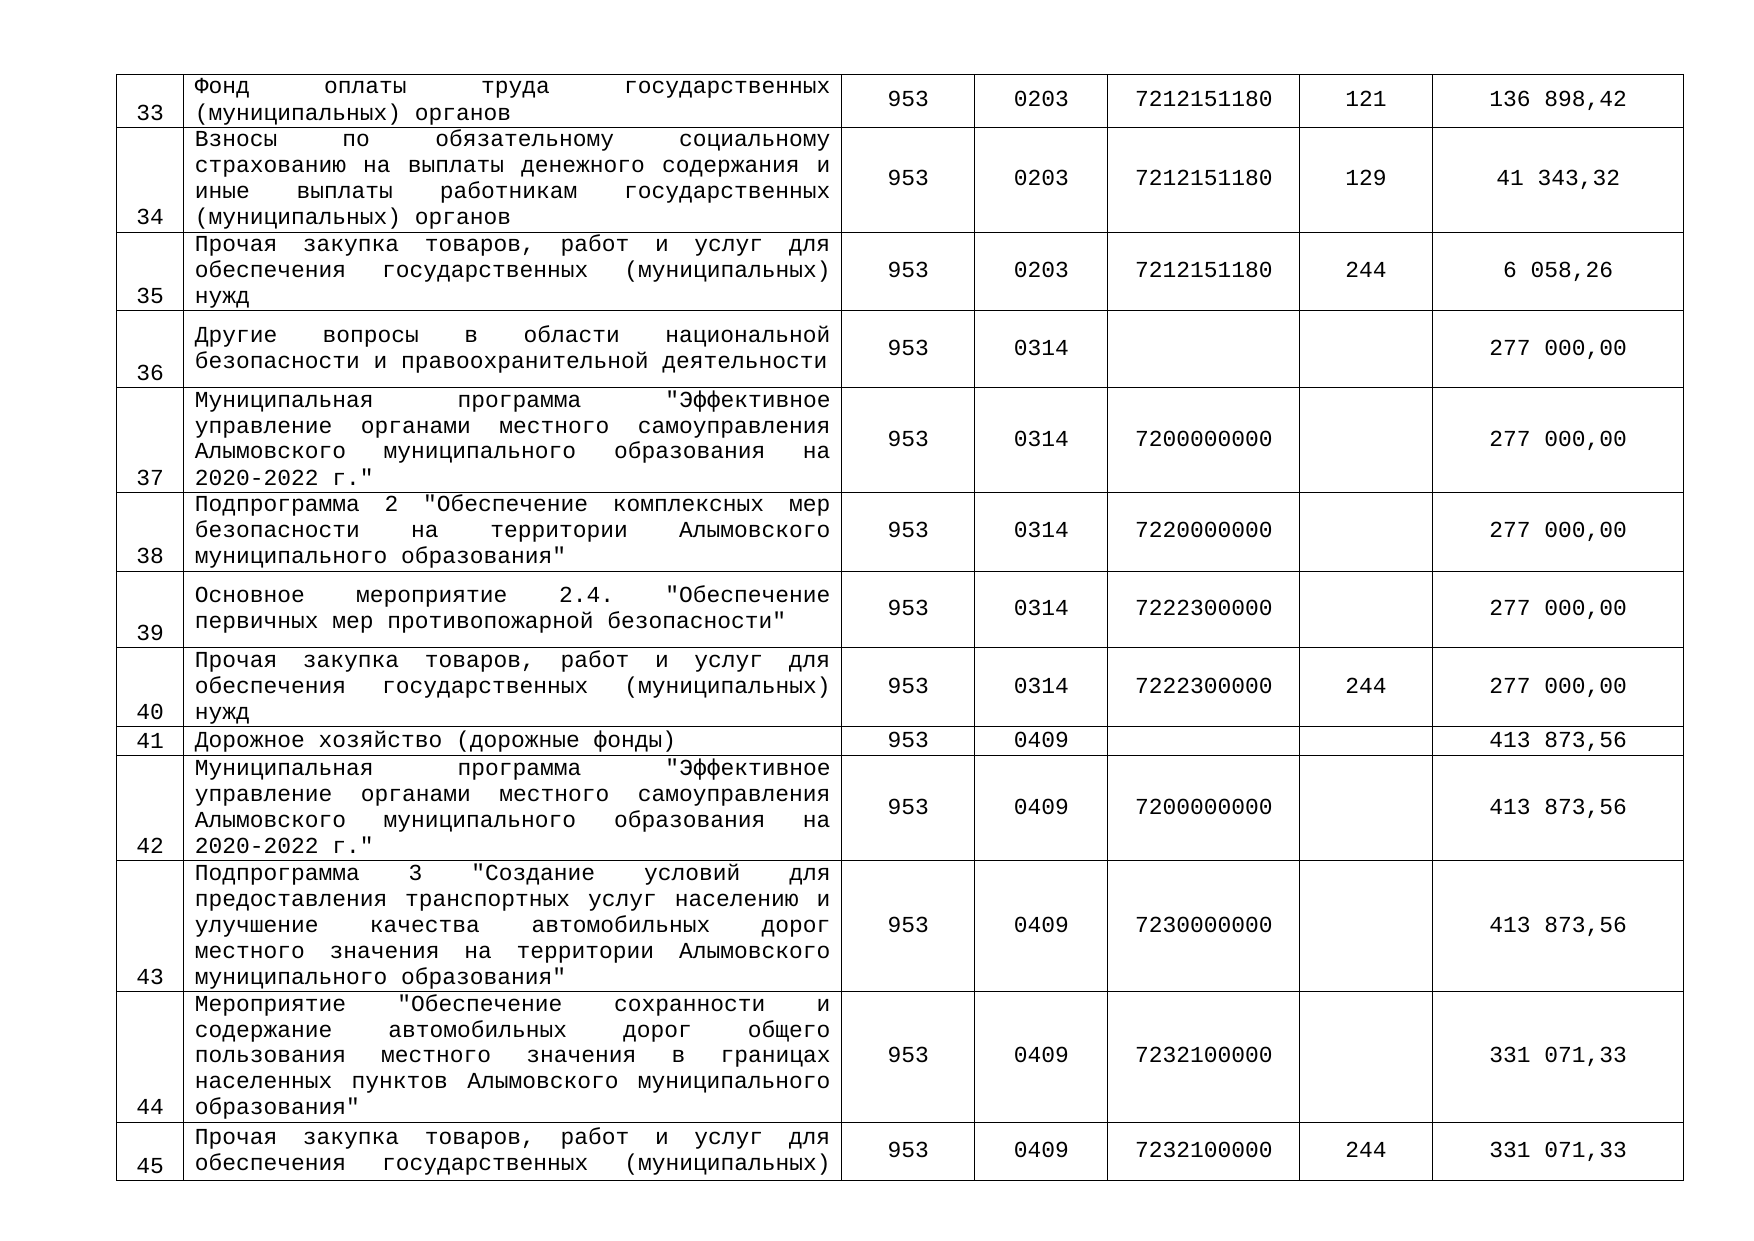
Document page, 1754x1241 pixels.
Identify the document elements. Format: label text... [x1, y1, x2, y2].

table_cell [1300, 727, 1432, 755]
table_cell 277 000,00 [1433, 388, 1683, 492]
table_cell Взносы по обязательному социальному страхованию на выплаты денежного содержания и иные выплаты работникам государственных (муниципальных) органов [184, 128, 841, 232]
table_cell 0314 [975, 648, 1107, 726]
table_cell 953 [842, 388, 974, 492]
table_cell 7200000000 [1108, 388, 1299, 492]
table_cell 37 [117, 388, 183, 492]
table_cell [1108, 311, 1299, 387]
table_cell 7220000000 [1108, 493, 1299, 571]
table_cell [1300, 493, 1432, 571]
table_cell 277 000,00 [1433, 493, 1683, 571]
table_cell 41 343,32 [1433, 128, 1683, 232]
table_cell 953 [842, 756, 974, 860]
table_cell 953 [842, 233, 974, 310]
table_cell 953 [842, 493, 974, 571]
table_cell 36 [117, 311, 183, 387]
table_cell 413 873,56 [1433, 861, 1683, 991]
table_cell [1300, 572, 1432, 647]
table_cell 277 000,00 [1433, 311, 1683, 387]
table_cell [1300, 756, 1432, 860]
table_cell 277 000,00 [1433, 572, 1683, 647]
table_cell 0409 [975, 727, 1107, 755]
table_cell 7200000000 [1108, 756, 1299, 860]
table_cell 7212151180 [1108, 128, 1299, 232]
table_cell 0409 [975, 861, 1107, 991]
table_cell [1108, 727, 1299, 755]
table_cell Прочая закупка товаров, работ и услуг для обеспечения государственных (муниципальных) нужд [184, 233, 841, 310]
table_cell 953 [842, 572, 974, 647]
table_cell 413 873,56 [1433, 756, 1683, 860]
table_cell 244 [1300, 233, 1432, 310]
table_cell 953 [842, 727, 974, 755]
table_cell 7212151180 [1108, 233, 1299, 310]
table_cell [1300, 388, 1432, 492]
table_cell 7232100000 [1108, 992, 1299, 1122]
table_cell Основное мероприятие 2.4. "Обеспечение первичных мер противопожарной безопасности" [184, 572, 841, 647]
table_cell Муниципальная программа "Эффективное управление органами местного самоуправления Алымовского муниципального образования на 2020-2022 г." [184, 388, 841, 492]
table_cell 43 [117, 861, 183, 991]
table_cell 39 [117, 572, 183, 647]
table_cell [1300, 861, 1432, 991]
table_cell 331 071,33 [1433, 992, 1683, 1122]
table_cell Прочая закупка товаров, работ и услуг для обеспечения государственных (муниципальных) нужд [184, 648, 841, 726]
table_cell 40 [117, 648, 183, 726]
table_cell 277 000,00 [1433, 648, 1683, 726]
table_cell 41 [117, 727, 183, 755]
table_cell 34 [117, 128, 183, 232]
table_cell 0409 [975, 1123, 1107, 1180]
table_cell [184, 1123, 841, 1180]
table_cell 42 [117, 756, 183, 860]
table_cell 7232100000 [1108, 1123, 1299, 1180]
table_cell 953 [842, 992, 974, 1122]
table_cell 7222300000 [1108, 572, 1299, 647]
table_cell Другие вопросы в области национальной безопасности и правоохранительной деятельности [184, 311, 841, 387]
table_cell 0409 [975, 756, 1107, 860]
table_cell Муниципальная программа "Эффективное управление органами местного самоуправления Алымовского муниципального образования на 2020-2022 г." [184, 756, 841, 860]
table_cell 953 [842, 311, 974, 387]
table_cell Подпрограмма 2 "Обеспечение комплексных мер безопасности на территории Алымовского муниципального образования" [184, 493, 841, 571]
table_cell [1300, 311, 1432, 387]
table_cell 136 898,42 [1433, 75, 1683, 127]
table_cell [1300, 992, 1432, 1122]
table_cell 0203 [975, 75, 1107, 127]
table_cell Фонд оплаты труда государственных (муниципальных) органов [184, 75, 841, 127]
table_cell 0409 [975, 992, 1107, 1122]
table_cell 6 058,26 [1433, 233, 1683, 310]
table_cell 0314 [975, 493, 1107, 571]
table_cell 0314 [975, 388, 1107, 492]
table_cell 129 [1300, 128, 1432, 232]
table_cell 7230000000 [1108, 861, 1299, 991]
table_cell 413 873,56 [1433, 727, 1683, 755]
table_cell 121 [1300, 75, 1432, 127]
table_cell 38 [117, 493, 183, 571]
table_cell 0314 [975, 572, 1107, 647]
table_cell 0203 [975, 233, 1107, 310]
table_cell Дорожное хозяйство (дорожные фонды) [184, 727, 841, 755]
table_cell Мероприятие "Обеспечение сохранности и содержание автомобильных дорог общего пользования местного значения в границах населенных пунктов Алымовского муниципального образования" [184, 992, 841, 1122]
table_cell 0203 [975, 128, 1107, 232]
table_cell Подпрограмма 3 "Создание условий для предоставления транспортных услуг населению и улучшение качества автомобильных дорог местного значения на территории Алымовского муниципального образования" [184, 861, 841, 991]
table_cell 33 [117, 75, 183, 127]
table_cell 331 071,33 [1433, 1123, 1683, 1180]
table_cell 953 [842, 128, 974, 232]
table_cell 0314 [975, 311, 1107, 387]
table_cell 35 [117, 233, 183, 310]
table_cell 44 [117, 992, 183, 1122]
table_cell 953 [842, 648, 974, 726]
table_cell 244 [1300, 648, 1432, 726]
table_cell 244 [1300, 1123, 1432, 1180]
table_cell 7212151180 [1108, 75, 1299, 127]
table_cell 45 [117, 1123, 183, 1180]
table_cell 953 [842, 75, 974, 127]
table_cell 7222300000 [1108, 648, 1299, 726]
table_cell 953 [842, 861, 974, 991]
table_cell 953 [842, 1123, 974, 1180]
